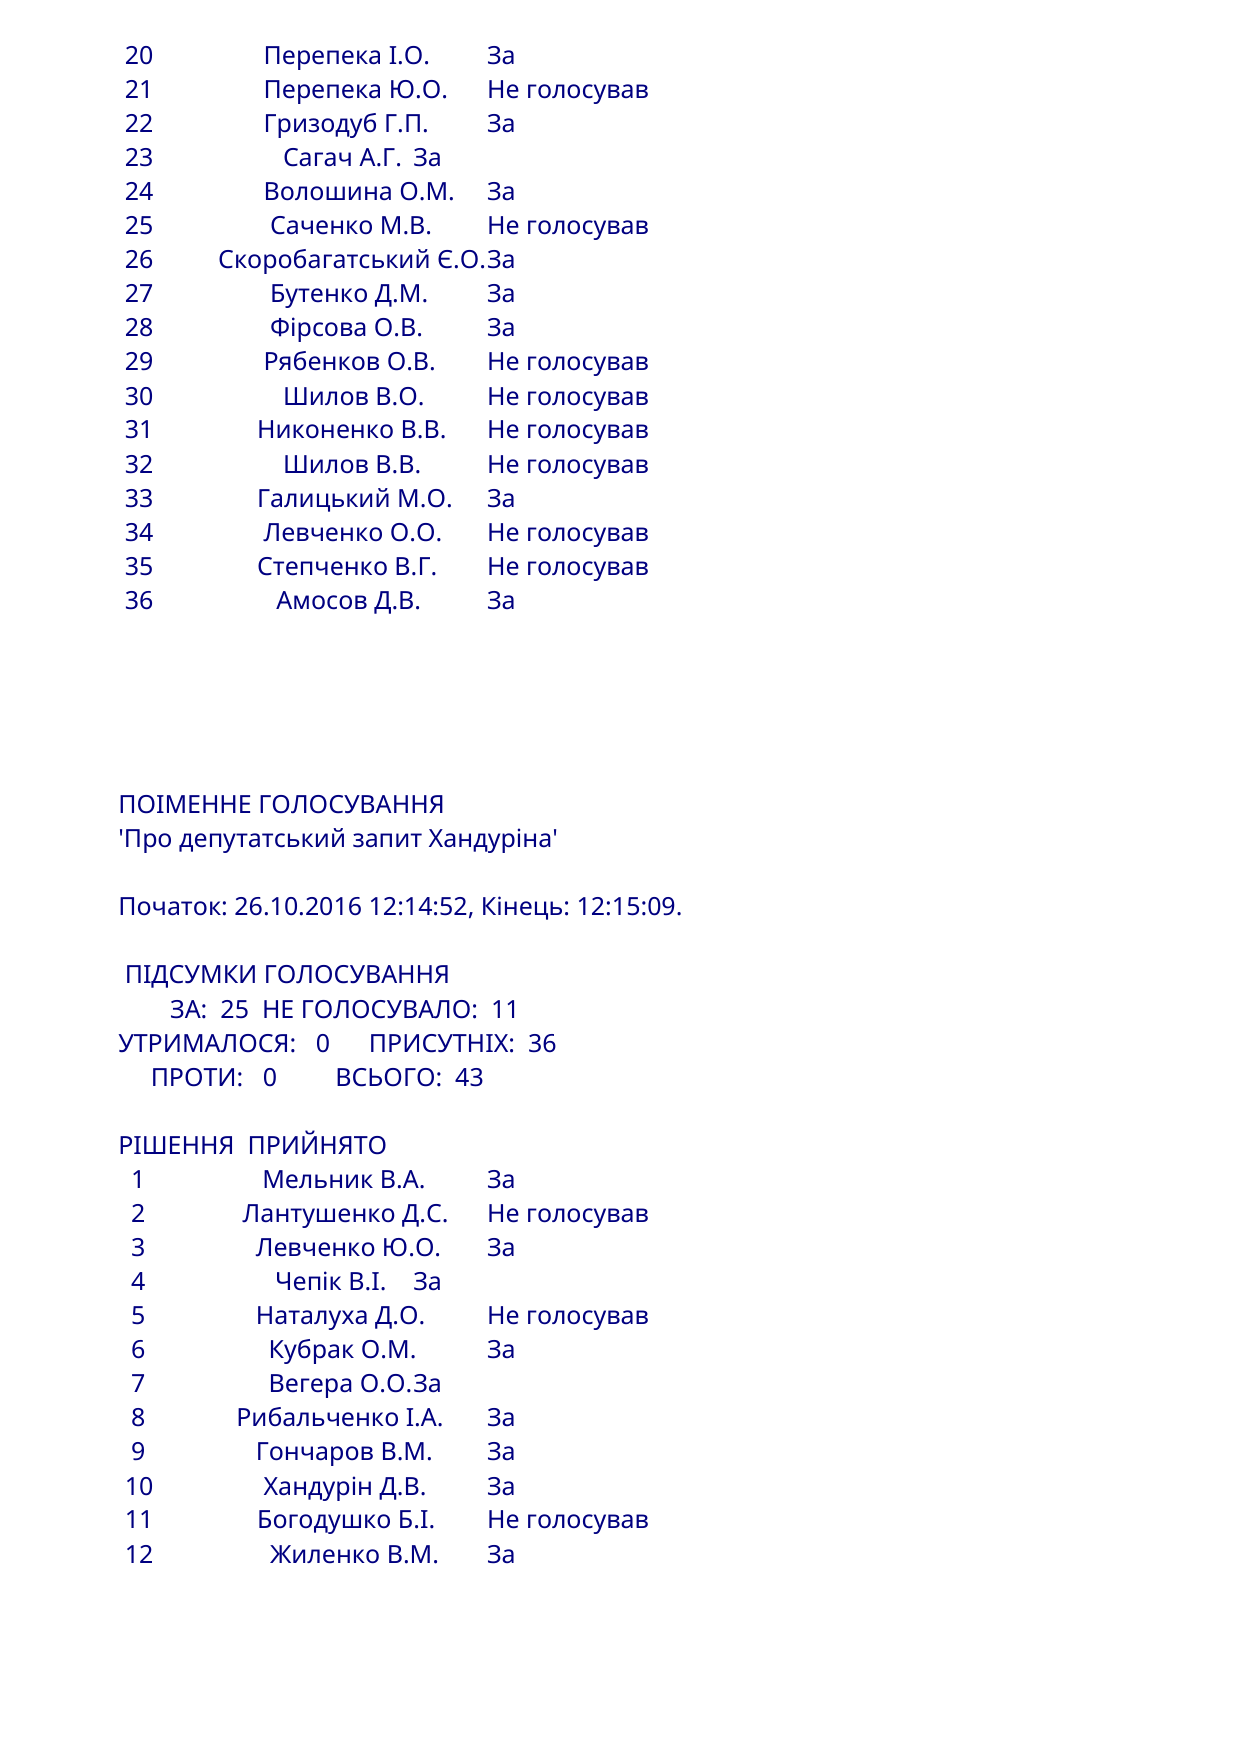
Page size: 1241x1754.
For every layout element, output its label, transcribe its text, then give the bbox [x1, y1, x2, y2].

text ПРОТИ: 0 ВСЬОГО: 43 [118, 1059, 1152, 1093]
text РІШЕННЯ ПРИЙНЯТО [118, 1127, 1152, 1162]
text 20 Перепека І.О. За [118, 37, 1152, 72]
text ПІДСУМКИ ГОЛОСУВАННЯ [118, 957, 1152, 991]
text 2 Лантушенко Д.С. Не голосував [118, 1196, 1152, 1230]
text 33 Галицький М.О. За [118, 480, 1152, 514]
text 34 Левченко О.О. Не голосував [118, 514, 1152, 548]
text ЗА: 25 НЕ ГОЛОСУВАЛО: 11 [118, 991, 1152, 1025]
text 1 Мельник В.А. За [118, 1162, 1152, 1196]
text 35 Степченко В.Г. Не голосував [118, 548, 1152, 582]
text 8 Рибальченко І.А. За [118, 1400, 1152, 1434]
text 12 Жиленко В.М. За [118, 1536, 1152, 1570]
text 'Про депутатський запит Хандуріна' [118, 821, 1152, 855]
text ПОІМЕННЕ ГОЛОСУВАННЯ [118, 787, 1152, 821]
text 11 Богодушко Б.І. Не голосував [118, 1502, 1152, 1536]
text 7 Вегера О.О. За [118, 1366, 1152, 1400]
text 22 Гризодуб Г.П. За [118, 106, 1152, 140]
text 29 Рябенков О.В. Не голосував [118, 344, 1152, 378]
text 3 Левченко Ю.О. За [118, 1230, 1152, 1264]
text 6 Кубрак О.М. За [118, 1332, 1152, 1366]
text 27 Бутенко Д.М. За [118, 276, 1152, 310]
text УТРИМАЛОСЯ: 0 ПРИСУТНІХ: 36 [118, 1025, 1152, 1059]
text 26 Скоробагатський Є.О. За [118, 242, 1152, 276]
text 23 Сагач А.Г. За [118, 140, 1152, 174]
text 32 Шилов В.В. Не голосував [118, 446, 1152, 480]
text 24 Волошина О.М. За [118, 174, 1152, 208]
text 4 Чепік В.І. За [118, 1264, 1152, 1298]
text 21 Перепека Ю.О. Не голосував [118, 72, 1152, 106]
text 36 Амосов Д.В. За [118, 582, 1152, 617]
text 31 Никоненко В.В. Не голосував [118, 412, 1152, 446]
text 10 Хандурін Д.В. За [118, 1468, 1152, 1502]
text 28 Фірсова О.В. За [118, 310, 1152, 344]
text 25 Саченко М.В. Не голосував [118, 208, 1152, 242]
text 30 Шилов В.О. Не голосував [118, 378, 1152, 412]
text Початок: 26.10.2016 12:14:52, Кінець: 12:15:09. [118, 889, 1152, 923]
text 5 Наталуха Д.О. Не голосував [118, 1298, 1152, 1332]
text 9 Гончаров В.М. За [118, 1434, 1152, 1468]
